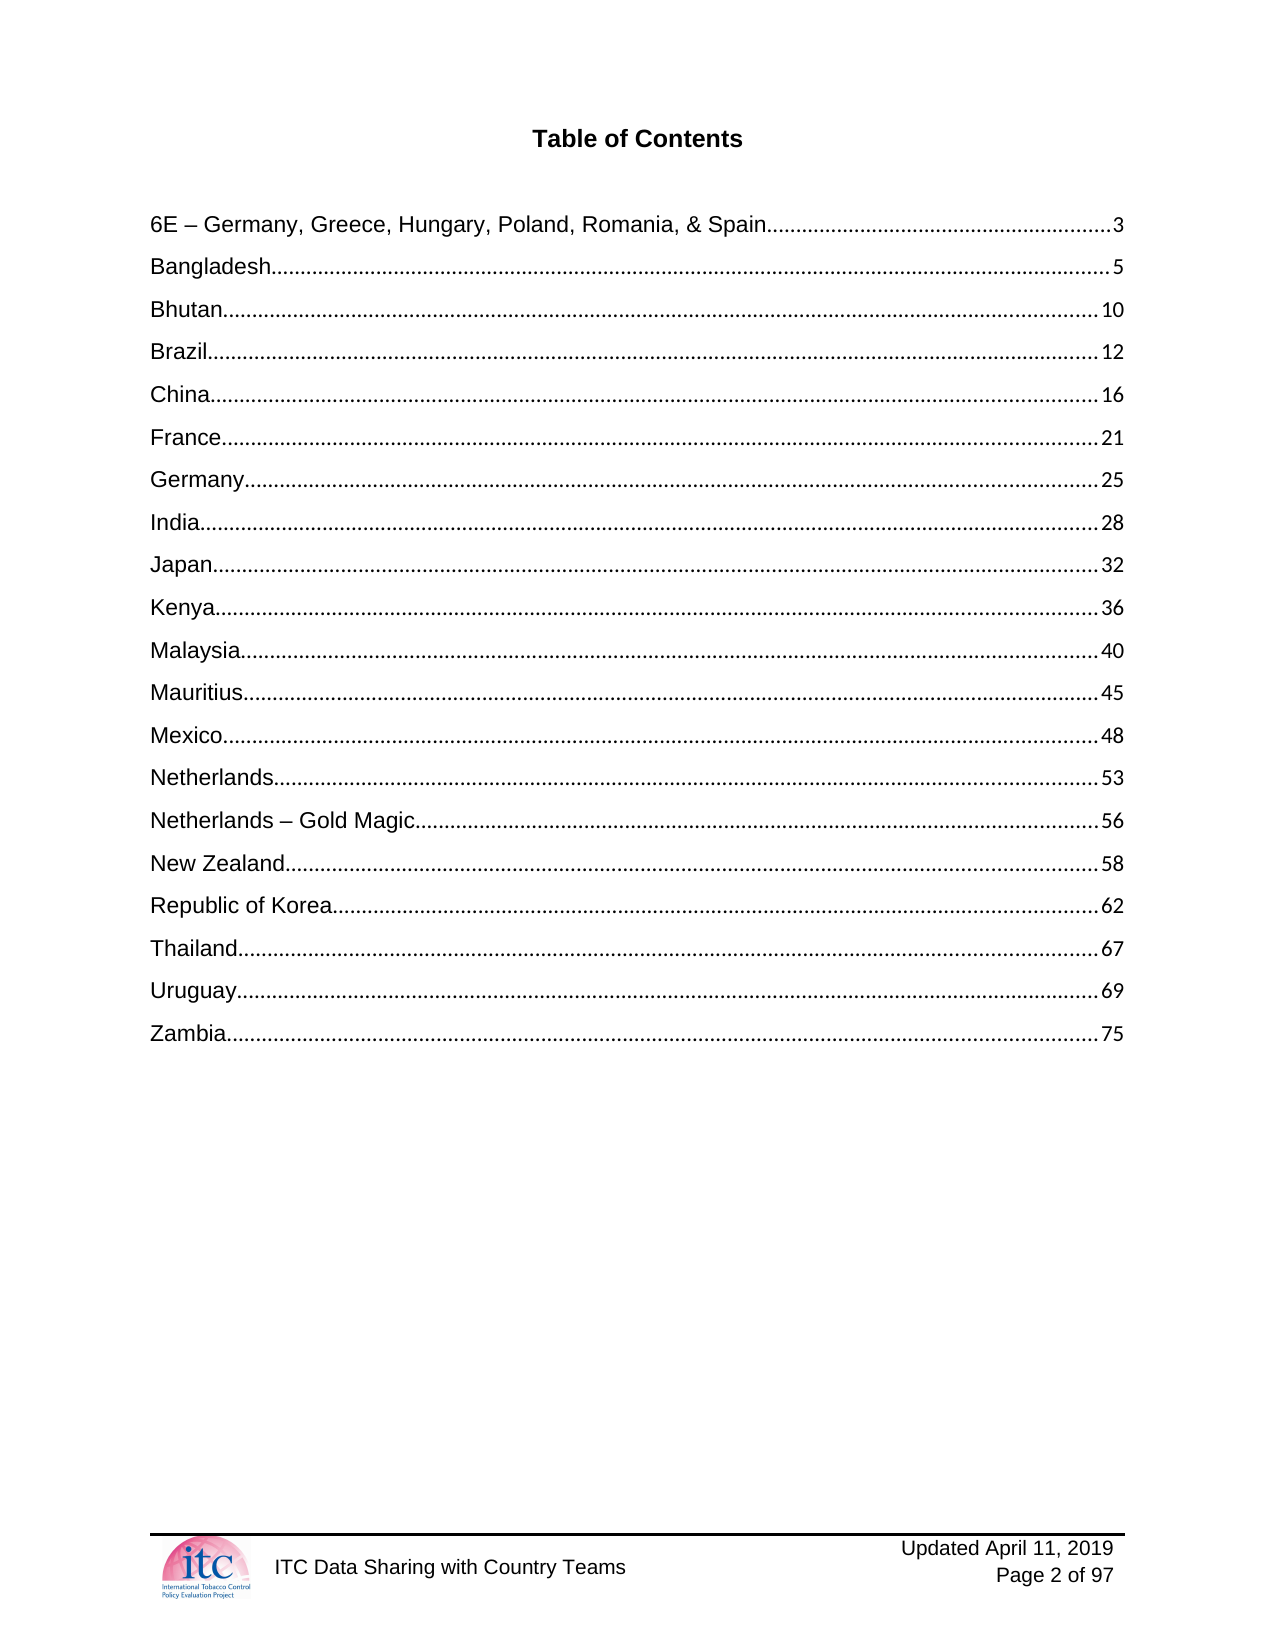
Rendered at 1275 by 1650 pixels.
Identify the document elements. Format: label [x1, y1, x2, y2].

picture [162, 1536, 252, 1599]
